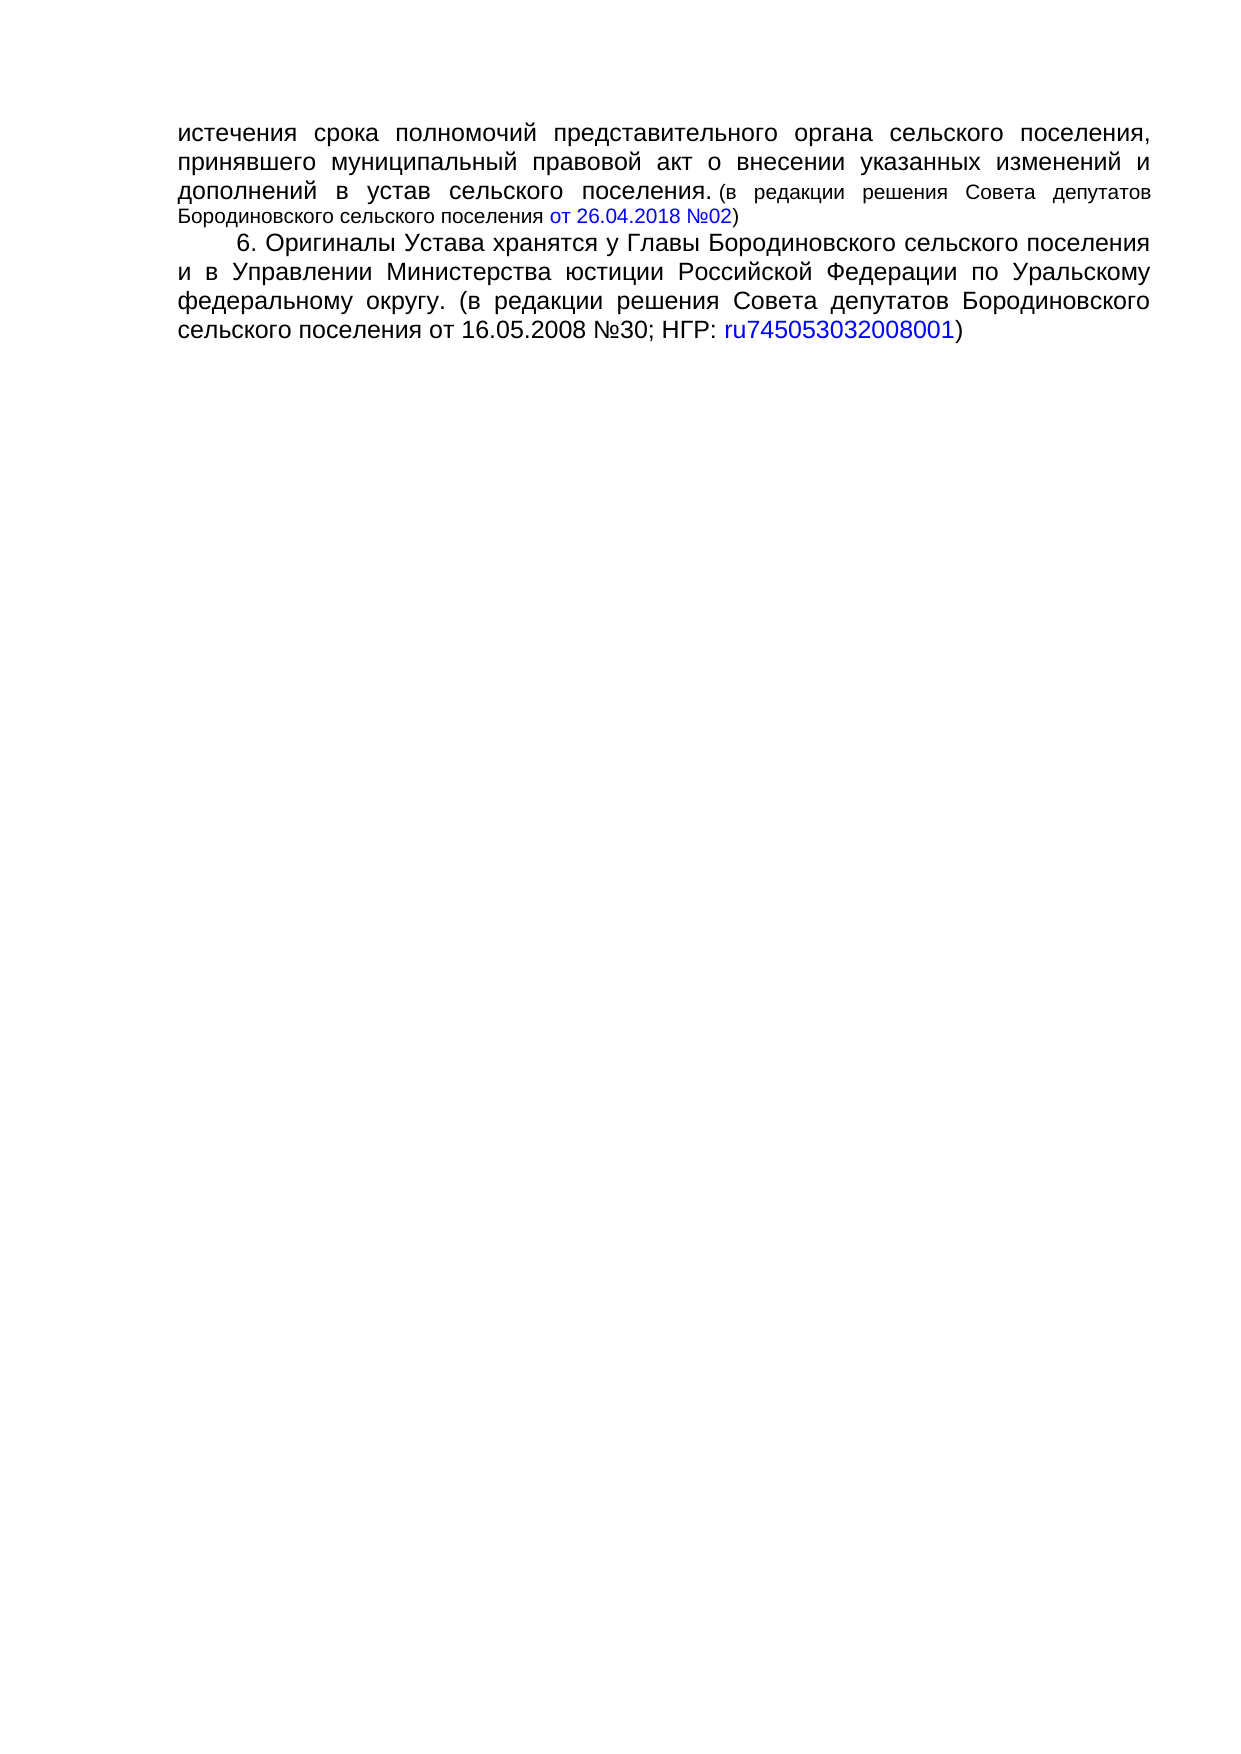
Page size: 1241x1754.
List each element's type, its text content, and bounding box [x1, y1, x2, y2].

text 6. Оригиналы Устава хранятся у Главы Бородиновского сельского поселения и в Управлении Министерства юстиции Российской Федерации по Уральскому федеральному округу. (в редакции решения Совета депутатов Бородиновского сельского поселения от 16.05.2008 №30; НГР: ru745053032008001) [177, 228, 1152, 343]
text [177, 118, 1152, 228]
